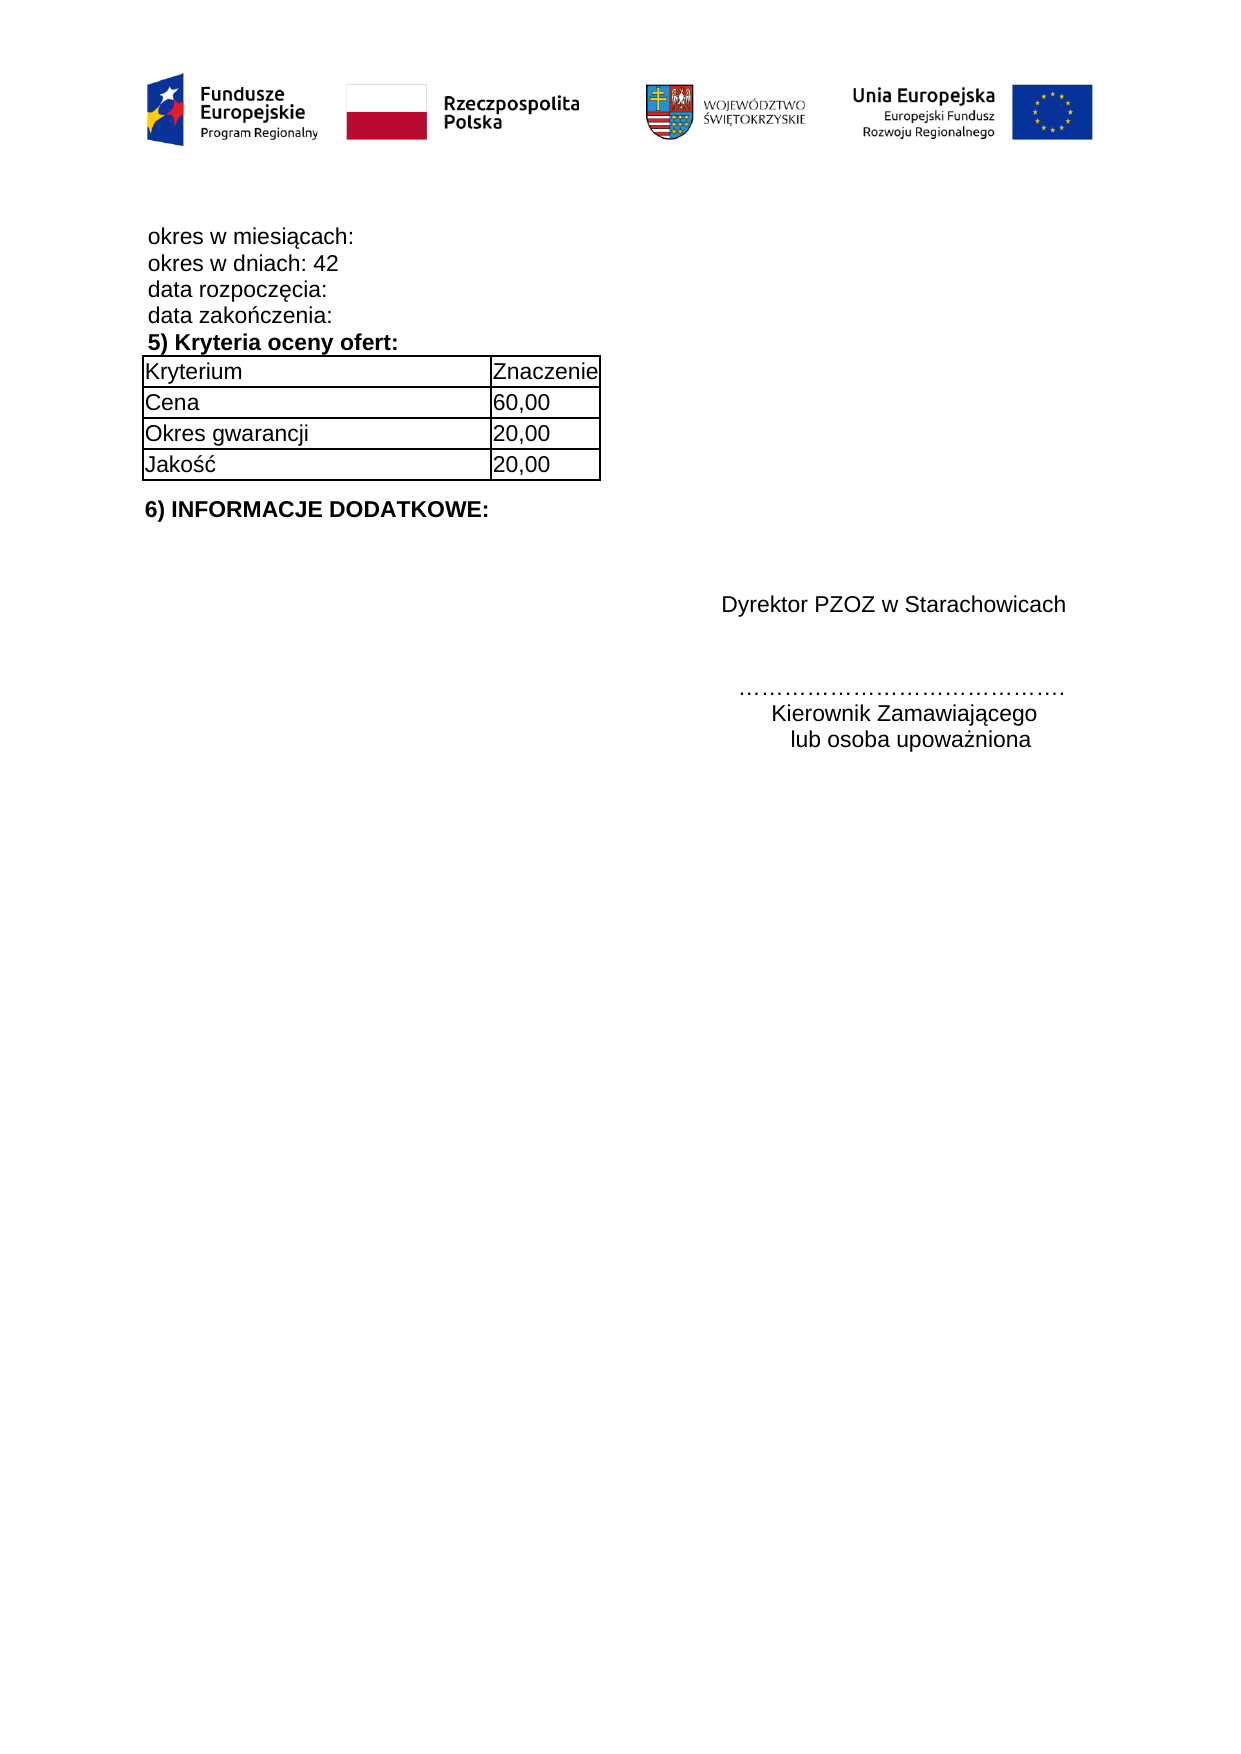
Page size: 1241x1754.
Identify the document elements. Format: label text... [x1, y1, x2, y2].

text Dyrektor PZOZ w Starachowicach [664, 591, 1093, 617]
text ……………………………………. [738, 646, 1093, 700]
picture [147, 73, 318, 146]
table_header Kryterium [144, 357, 490, 386]
table_cell 20,00 [492, 419, 599, 448]
table_header Znaczenie [492, 357, 599, 386]
table_cell 6) INFORMACJE DODATKOWE: [143, 481, 491, 537]
text lub osoba upoważniona [148, 726, 1093, 753]
table_cell 60,00 [492, 388, 599, 417]
table_cell 20,00 [492, 450, 599, 479]
picture [346, 73, 579, 146]
text Kierownik Zamawiającego [148, 700, 1093, 726]
table_cell Cena [144, 388, 490, 417]
picture [853, 73, 1093, 146]
table_cell Jakość [144, 450, 490, 479]
table_cell Okres gwarancji [144, 419, 490, 448]
picture [646, 73, 805, 146]
